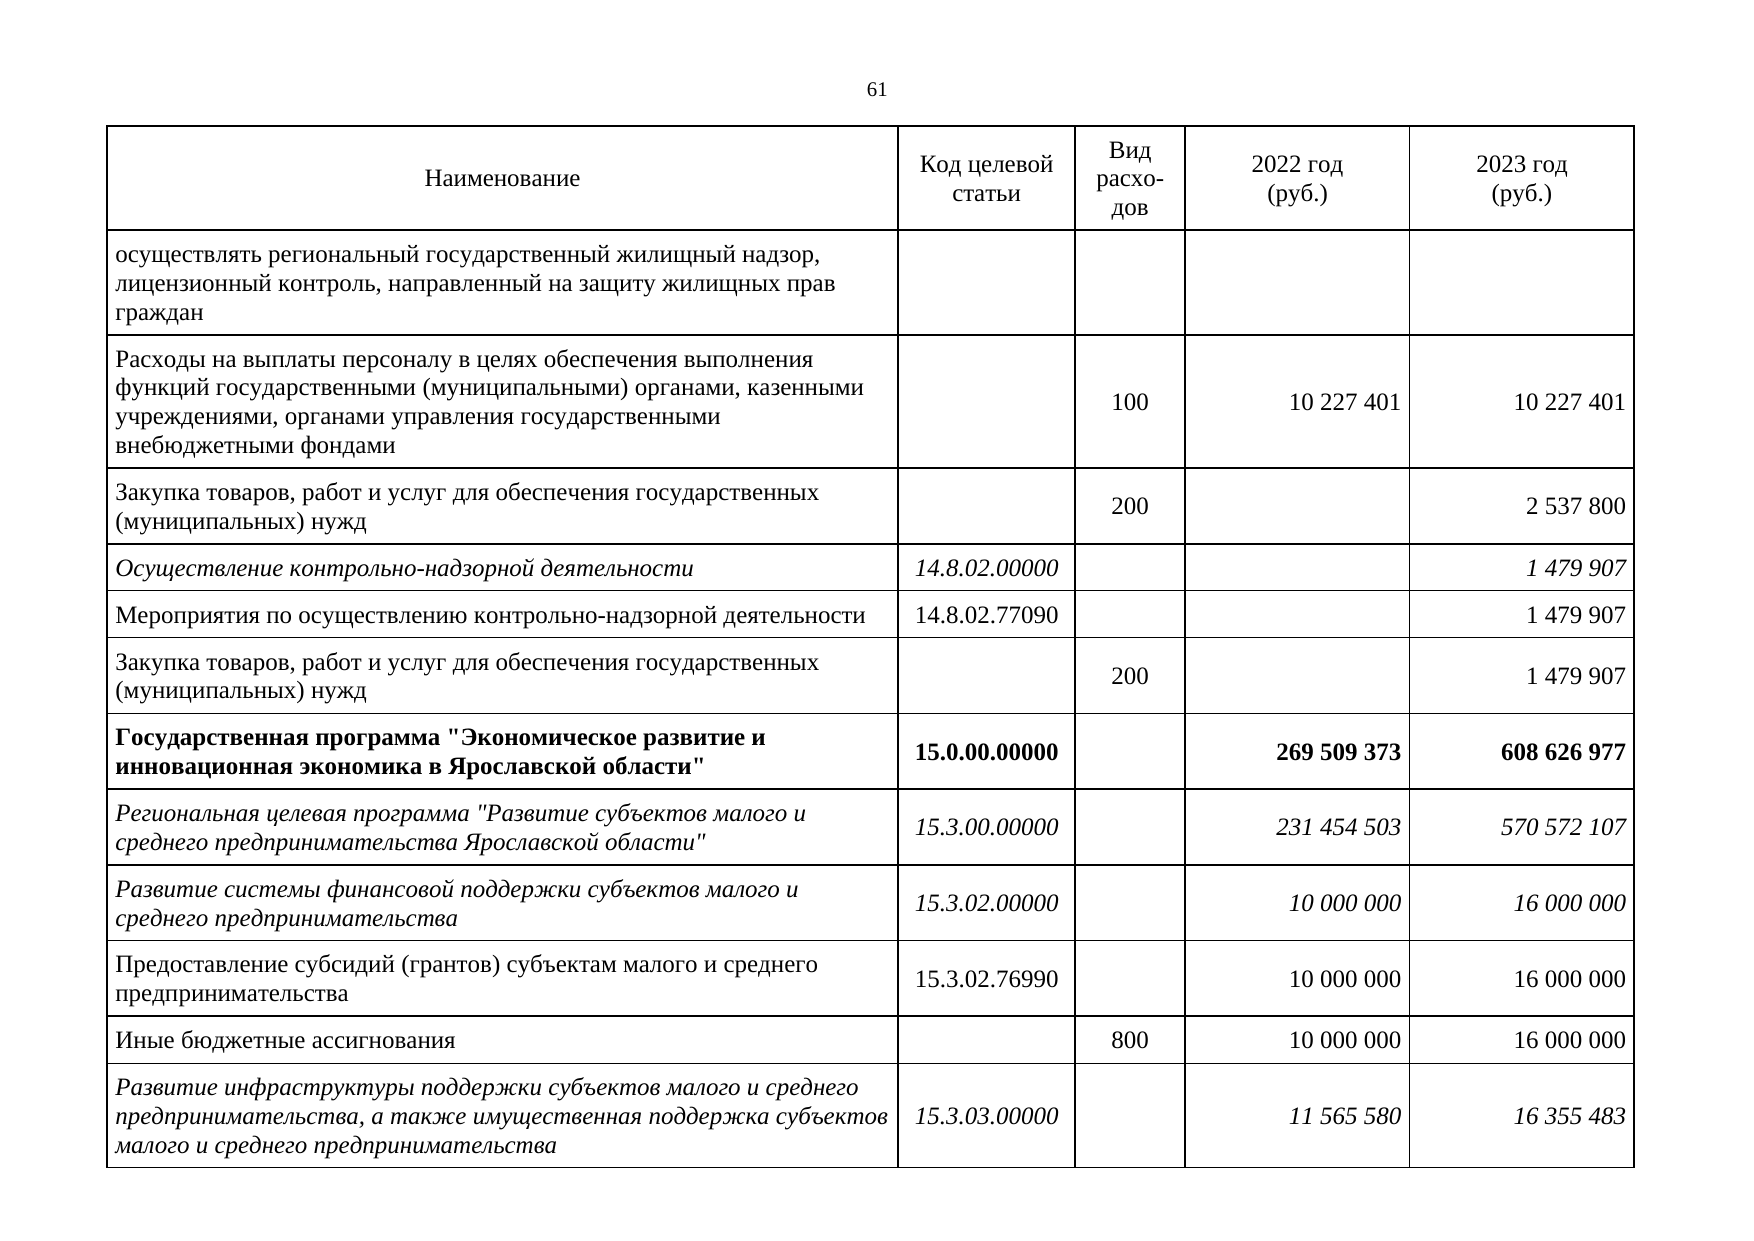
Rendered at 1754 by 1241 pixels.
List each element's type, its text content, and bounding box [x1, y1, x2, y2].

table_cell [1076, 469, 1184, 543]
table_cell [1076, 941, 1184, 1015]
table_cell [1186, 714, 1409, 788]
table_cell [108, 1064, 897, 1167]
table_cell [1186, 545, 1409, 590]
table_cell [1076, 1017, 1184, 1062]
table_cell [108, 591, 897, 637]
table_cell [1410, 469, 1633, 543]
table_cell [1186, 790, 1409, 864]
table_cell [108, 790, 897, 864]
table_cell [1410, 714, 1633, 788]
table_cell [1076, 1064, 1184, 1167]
table_header 2023 год (руб.) [1410, 127, 1633, 229]
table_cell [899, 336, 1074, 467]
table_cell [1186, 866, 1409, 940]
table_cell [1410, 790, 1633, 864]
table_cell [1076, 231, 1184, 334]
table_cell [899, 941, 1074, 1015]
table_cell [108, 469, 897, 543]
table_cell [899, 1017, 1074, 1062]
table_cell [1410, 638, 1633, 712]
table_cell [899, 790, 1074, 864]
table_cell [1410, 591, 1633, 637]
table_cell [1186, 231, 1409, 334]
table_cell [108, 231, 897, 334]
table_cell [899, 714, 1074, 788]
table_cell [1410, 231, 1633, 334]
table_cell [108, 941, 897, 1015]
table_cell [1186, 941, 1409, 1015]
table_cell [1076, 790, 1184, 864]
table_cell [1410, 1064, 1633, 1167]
table_header Наименование [108, 127, 897, 229]
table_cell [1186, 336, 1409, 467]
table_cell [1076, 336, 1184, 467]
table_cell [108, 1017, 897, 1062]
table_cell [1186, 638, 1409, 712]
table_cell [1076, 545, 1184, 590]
table_header Код целевой статьи [899, 127, 1074, 229]
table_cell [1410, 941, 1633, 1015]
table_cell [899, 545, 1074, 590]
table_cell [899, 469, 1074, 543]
table_header 2022 год (руб.) [1186, 127, 1409, 229]
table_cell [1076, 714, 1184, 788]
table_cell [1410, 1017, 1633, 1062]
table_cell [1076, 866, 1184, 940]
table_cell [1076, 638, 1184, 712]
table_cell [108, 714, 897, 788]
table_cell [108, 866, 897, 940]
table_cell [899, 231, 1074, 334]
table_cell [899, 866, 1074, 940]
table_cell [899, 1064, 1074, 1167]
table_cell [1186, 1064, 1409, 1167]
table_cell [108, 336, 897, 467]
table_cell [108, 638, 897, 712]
table_header Вид расхо-дов [1076, 127, 1184, 229]
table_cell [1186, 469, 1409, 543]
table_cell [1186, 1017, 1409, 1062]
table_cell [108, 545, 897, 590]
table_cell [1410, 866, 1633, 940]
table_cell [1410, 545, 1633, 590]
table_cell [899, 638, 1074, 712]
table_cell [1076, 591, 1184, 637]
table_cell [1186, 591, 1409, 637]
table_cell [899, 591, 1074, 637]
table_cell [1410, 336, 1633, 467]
